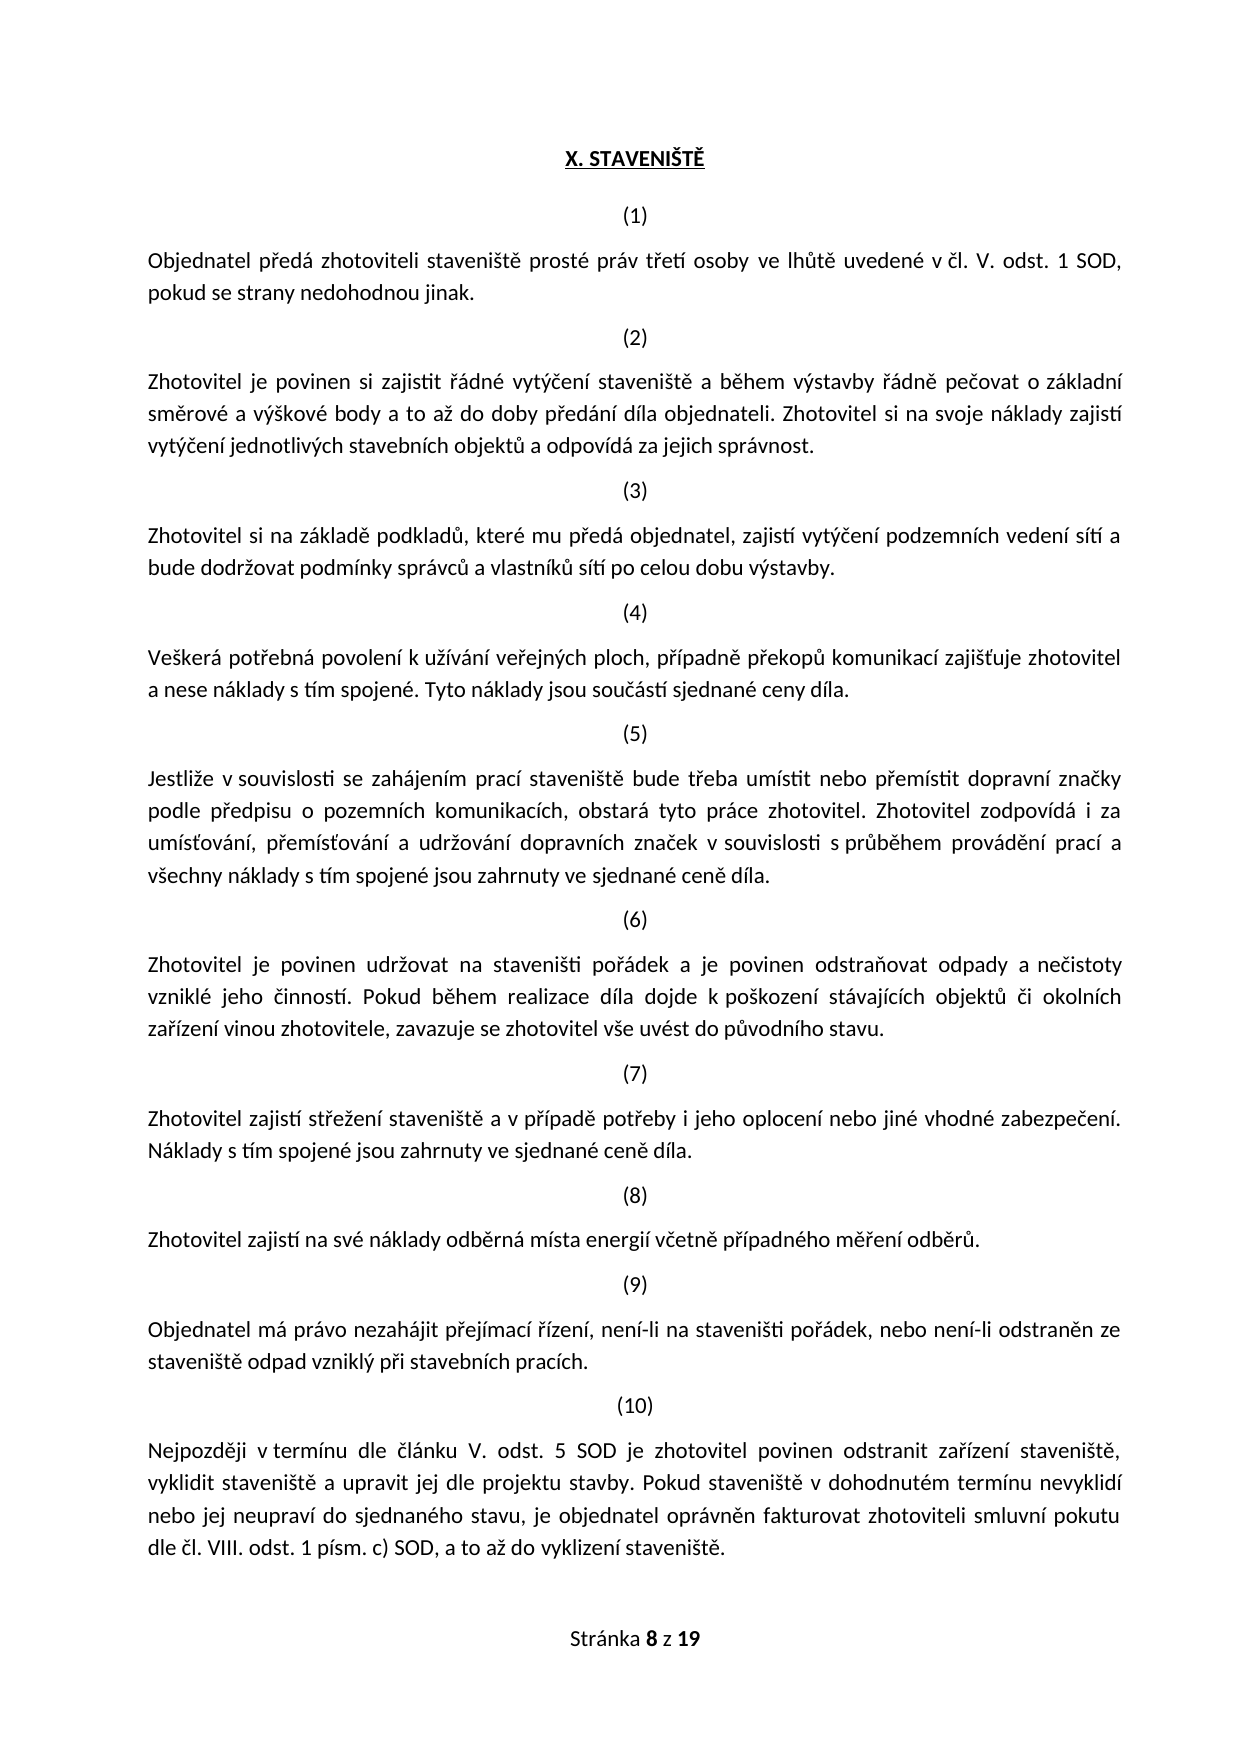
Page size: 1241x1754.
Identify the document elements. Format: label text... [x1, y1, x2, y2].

text X. Staveniště [148, 144, 1122, 172]
text Zhotovitel si na základě podkladů, které mu předá objednatel, zajistí vytýčení podzemních vedení sítí a bude dodržovat podmínky správců a vlastníků sítí po celou dobu výstavby. [148, 521, 1122, 581]
text (7) [148, 1059, 1122, 1087]
text (1) [148, 201, 1122, 229]
text (5) [148, 719, 1122, 747]
text (6) [148, 905, 1122, 933]
text (3) [148, 476, 1122, 504]
text Jestliže v souvislosti se zahájením prací staveniště bude třeba umístit nebo přemístit dopravní značky podle předpisu o pozemních komunikacích, obstará tyto práce zhotovitel. Zhotovitel zodpovídá i za umísťování, přemísťování a udržování dopravních značek v souvislosti s průběhem provádění prací a všechny náklady s tím spojené jsou zahrnuty ve sjednané ceně díla. [148, 764, 1122, 889]
text Veškerá potřebná povolení k užívání veřejných ploch, případně překopů komunikací zajišťuje zhotovitel a nese náklady s tím spojené. Tyto náklady jsou součástí sjednané ceny díla. [148, 643, 1122, 703]
text Nejpozději v termínu dle článku V. odst. 5 SOD je zhotovitel povinen odstranit zařízení staveniště, vyklidit staveniště a upravit jej dle projektu stavby. Pokud staveniště v dohodnutém termínu nevyklidí nebo jej neupraví do sjednaného stavu, je objednatel oprávněn fakturovat zhotoviteli smluvní pokutu dle čl. VIII. odst. 1 písm. c) SOD, a to až do vyklizení staveniště. [148, 1436, 1122, 1561]
text Zhotovitel je povinen udržovat na staveništi pořádek a je povinen odstraňovat odpady a nečistoty vzniklé jeho činností. Pokud během realizace díla dojde k poškození stávajících objektů či okolních zařízení vinou zhotovitele, zavazuje se zhotovitel vše uvést do původního stavu. [148, 950, 1122, 1042]
text (2) [148, 323, 1122, 351]
text Zhotovitel zajistí střežení staveniště a v případě potřeby i jeho oplocení nebo jiné vhodné zabezpečení. Náklady s tím spojené jsou zahrnuty ve sjednané ceně díla. [148, 1104, 1122, 1164]
text Zhotovitel je povinen si zajistit řádné vytýčení staveniště a během výstavby řádně pečovat o základní směrové a výškové body a to až do doby předání díla objednateli. Zhotovitel si na svoje náklady zajistí vytýčení jednotlivých stavebních objektů a odpovídá za jejich správnost. [148, 367, 1122, 460]
text Zhotovitel zajistí na své náklady odběrná místa energií včetně případného měření odběrů. [148, 1225, 1122, 1253]
text Objednatel předá zhotoviteli staveniště prosté práv třetí osoby ve lhůtě uvedené v čl. V. odst. 1 SOD, pokud se strany nedohodnou jinak. [148, 246, 1122, 306]
text (9) [148, 1270, 1122, 1298]
text (4) [148, 598, 1122, 626]
text (10) [148, 1392, 1122, 1420]
text Objednatel má právo nezahájit přejímací řízení, není-li na staveništi pořádek, nebo není-li odstraněn ze staveniště odpad vzniklý při stavebních pracích. [148, 1315, 1122, 1375]
text (8) [148, 1181, 1122, 1209]
